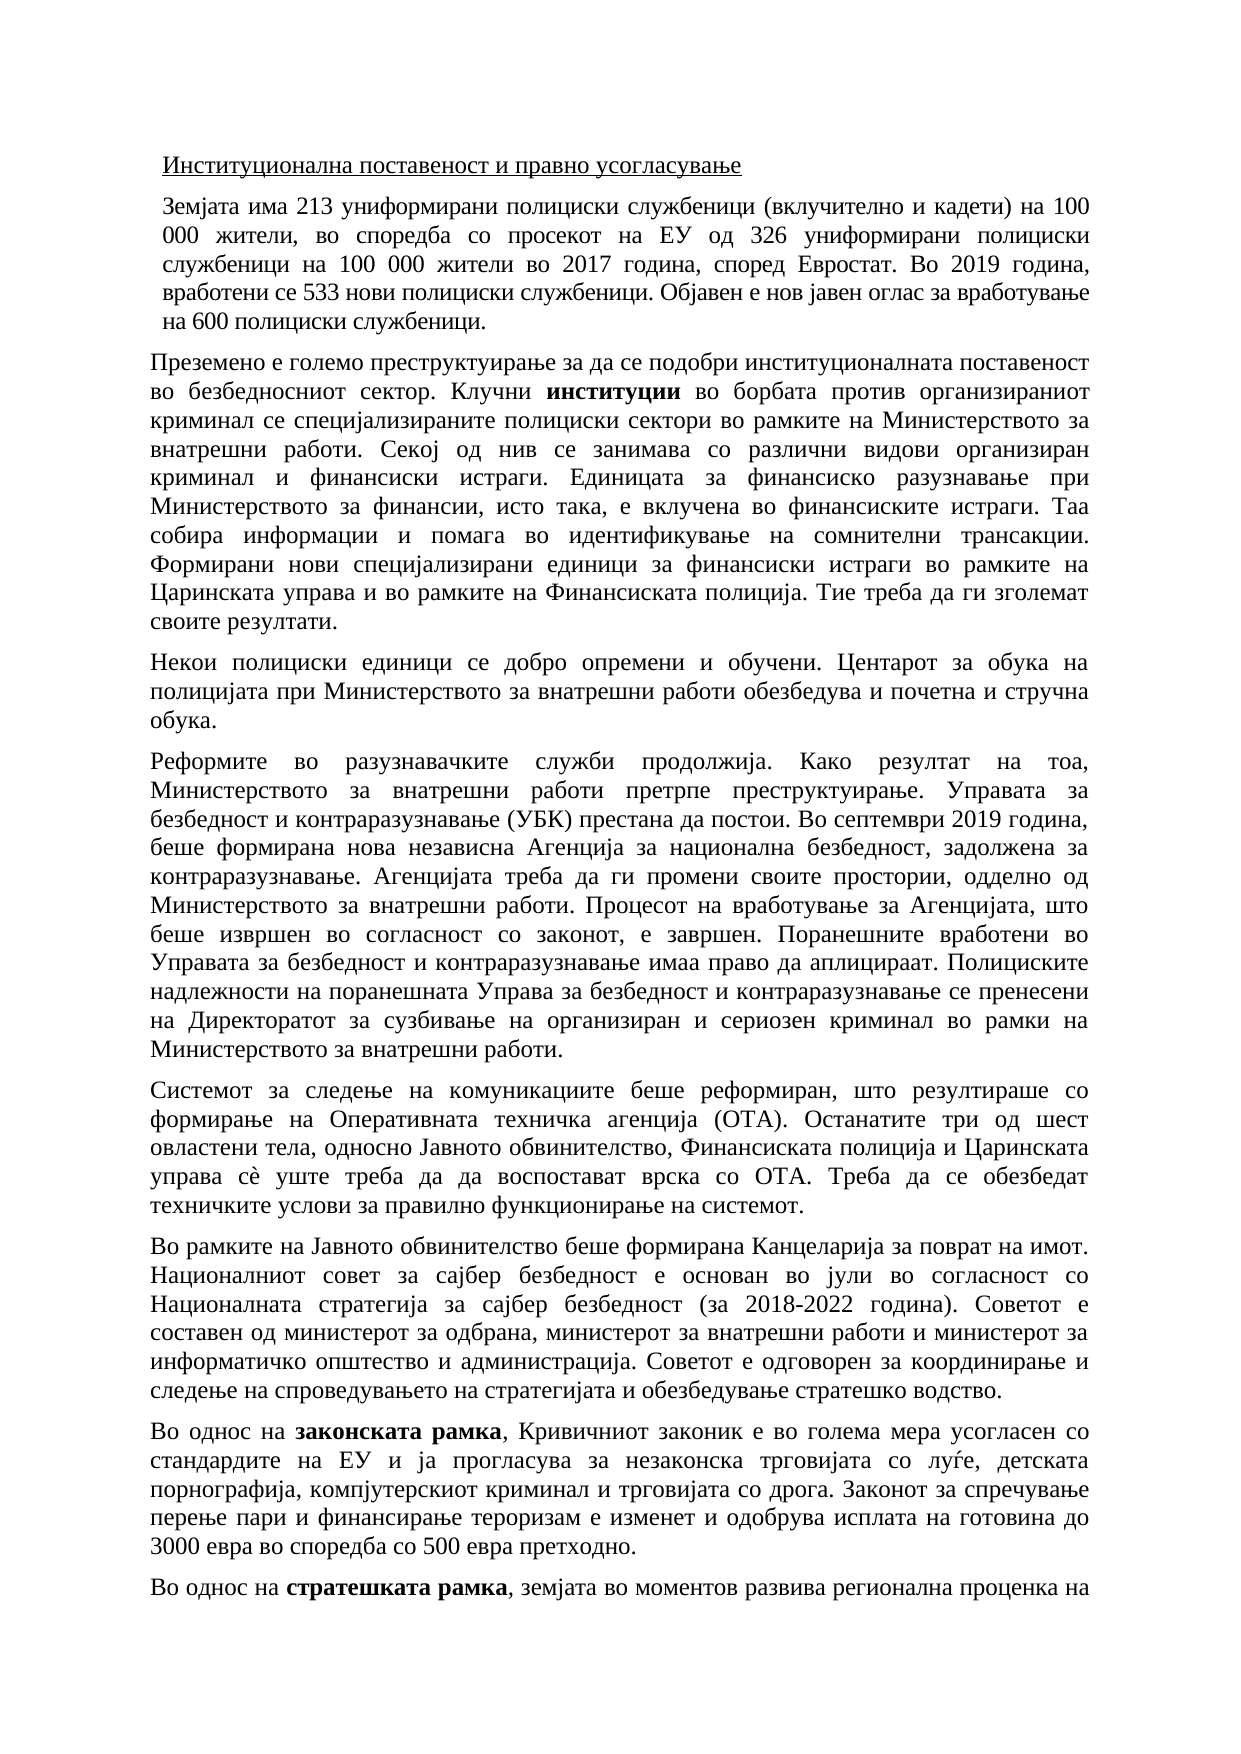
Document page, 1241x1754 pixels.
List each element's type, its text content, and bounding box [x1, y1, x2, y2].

text Реформите во разузнавачките служби продолжија. Како резултат на тоа, Министерството за внатрешни работи претрпе преструктуирање. Управата за безбедност и контраразузнавање (УБК) престана да постои. Во септември 2019 година, беше формирана нова независна Агенција за национална безбедност, задолжена за контраразузнавање. Агенцијата треба да ги промени своите простории, одделно од Министерството за внатрешни работи. Процесот на вработување за Агенцијата, што беше извршен во согласност со законот, е завршен. Поранешните вработени во Управата за безбедност и контраразузнавање имаа право да аплицираат. Полициските надлежности на поранешната Управа за безбедност и контраразузнавање се пренесени на Директоратот за сузбивање на организиран и сериозен криминал во рамки на Министерството за внатрешни работи. [150, 746, 1090, 1062]
text Системот за следење на комуникациите беше реформиран, што резултираше со формирање на Оперативната техничка агенција (ОТА). Останатите три од шест овластени тела, односно Јавното обвинителство, Финансиската полиција и Царинската управа сè уште треба да да воспостават врска со ОТА. Треба да се обезбедат техничките услови за правилно функционирање на системот. [150, 1075, 1090, 1219]
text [150, 1572, 1090, 1601]
text Во рамките на Јавното обвинителство беше формирана Канцеларија за поврат на имот. Националниот совет за сајбер безбедност е основан во јули во согласност со Националната стратегија за сајбер безбедност (за 2018-2022 година). Советот е составен од министерот за одбрана, министерот за внатрешни работи и министерот за информатичко општество и администрација. Советот е одговорен за координирање и следење на спроведувањето на стратегијата и обезбедување стратешко водство. [150, 1231, 1090, 1404]
text Некои полициски единици се добро опремени и обучени. Центарот за обука на полицијата при Министерството за внатрешни работи обезбедува и почетна и стручна обука. [150, 647, 1090, 734]
text Преземено е големо преструктуирање за да се подобри институционалната поставеност во безбедносниот сектор. Клучни институции во борбата против организираниот криминал се специјализираните полициски сектори во рамките на Министерството за внатрешни работи. Секој од нив се занимава со различни видови организиран криминал и финансиски истраги. Единицата за финансиско разузнавање при Министерството за финансии, исто така, е вклучена во финансиските истраги. Таа собира информации и помага во идентификување на сомнителни трансакции. Формирани нови специјализирани единици за финансиски истраги во рамките на Царинската управа и во рамките на Финансиската полиција. Тие треба да ги зголемат своите резултати. [150, 347, 1090, 635]
text Земјата има 213 униформирани полициски службеници (вклучително и кадети) на 100 000 жители, во споредба со просекот на ЕУ од 326 униформирани полициски службеници на 100 000 жители во 2017 година, според Евростат. Во 2019 година, вработени се 533 нови полициски службеници. Објавен е нов јавен оглас за вработување на 600 полициски службеници. [162, 191, 1090, 335]
text Во однос на законската рамка, Кривичниот законик е во голема мера усогласен со стандардите на ЕУ и ја прогласува за незаконска трговијата со луѓе, детската порнографија, компјутерскиот криминал и трговијата со дрога. Законот за спречување перење пари и финансирање тероризам е изменет и одобрува исплата на готовина до 3000 евра во споредба со 500 евра претходно. [150, 1416, 1090, 1560]
text Институционална поставеност и правно усогласување [162, 150, 1090, 179]
